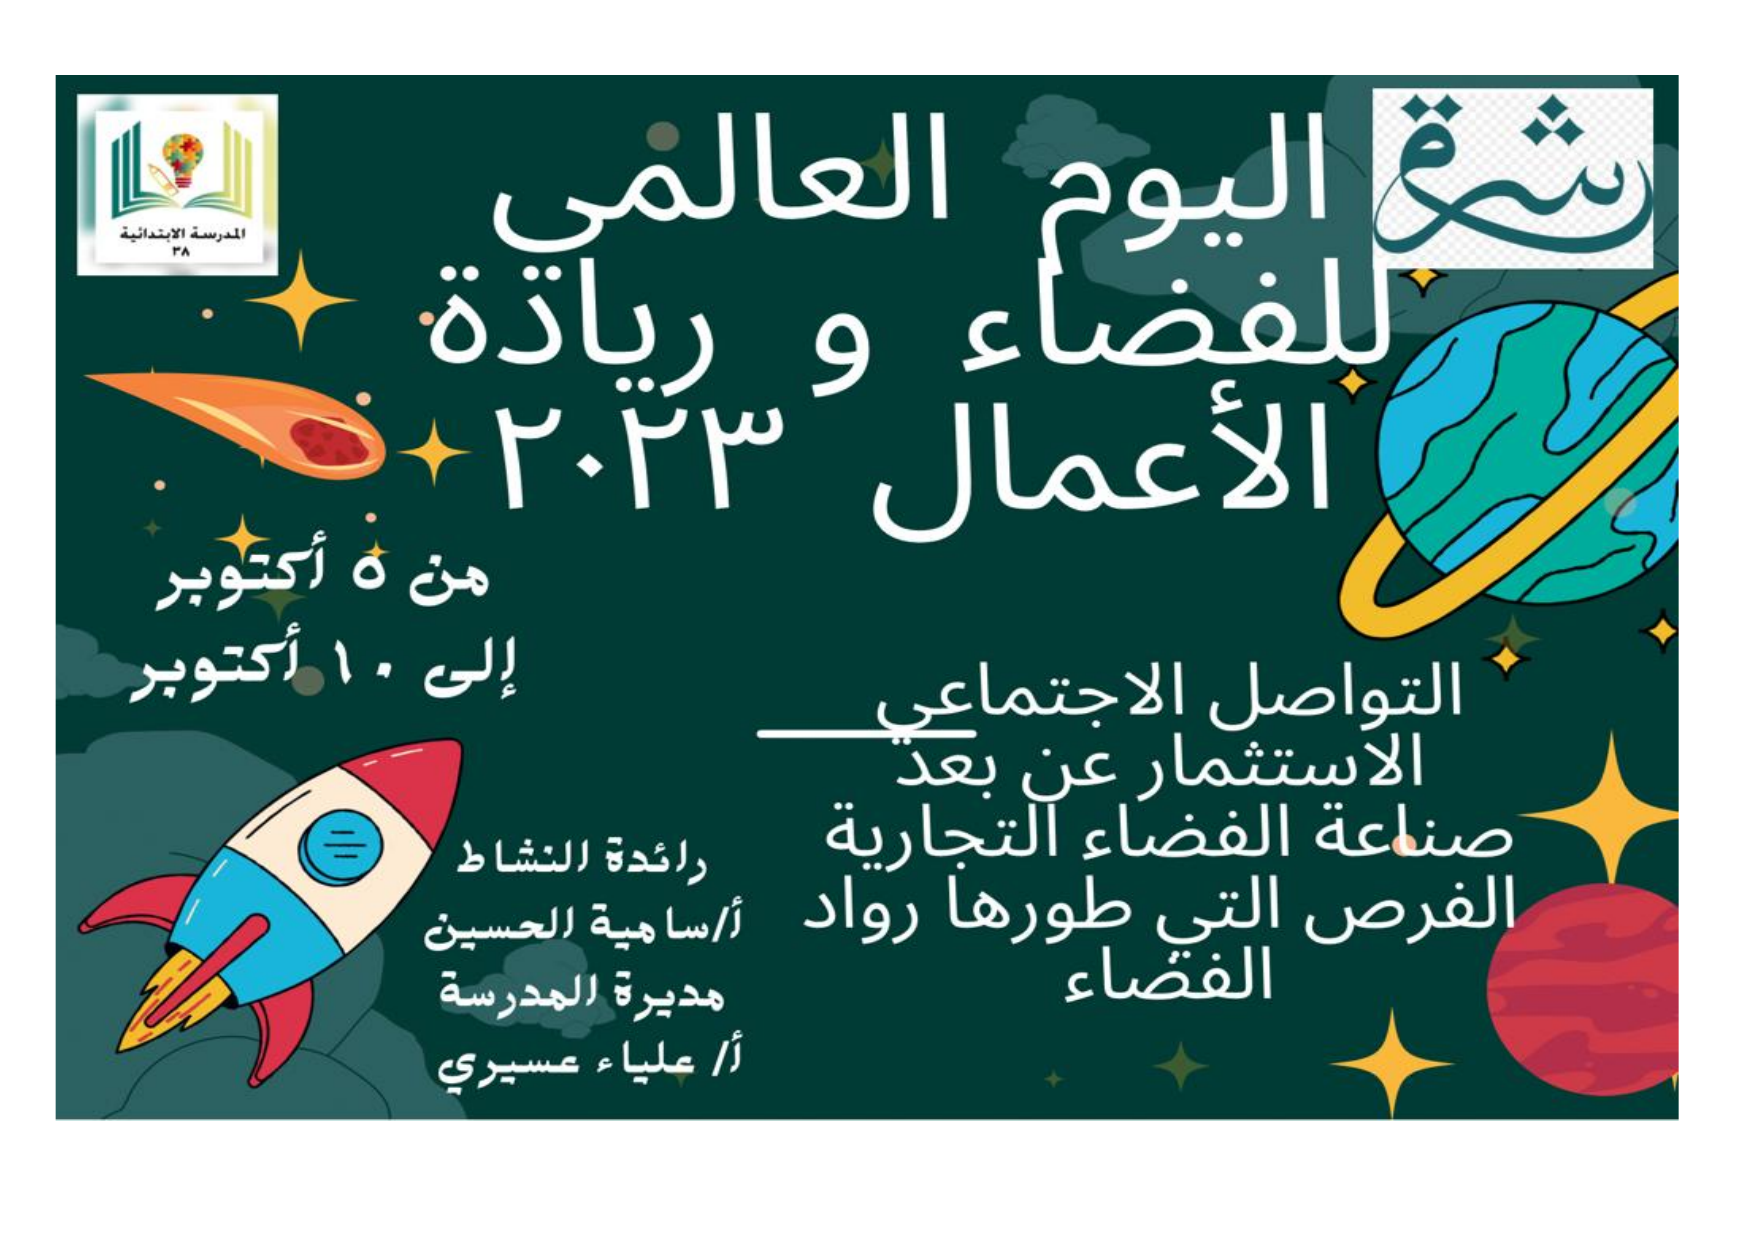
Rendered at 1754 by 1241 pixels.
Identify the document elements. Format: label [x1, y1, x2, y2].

picture [55, 75, 1679, 1121]
